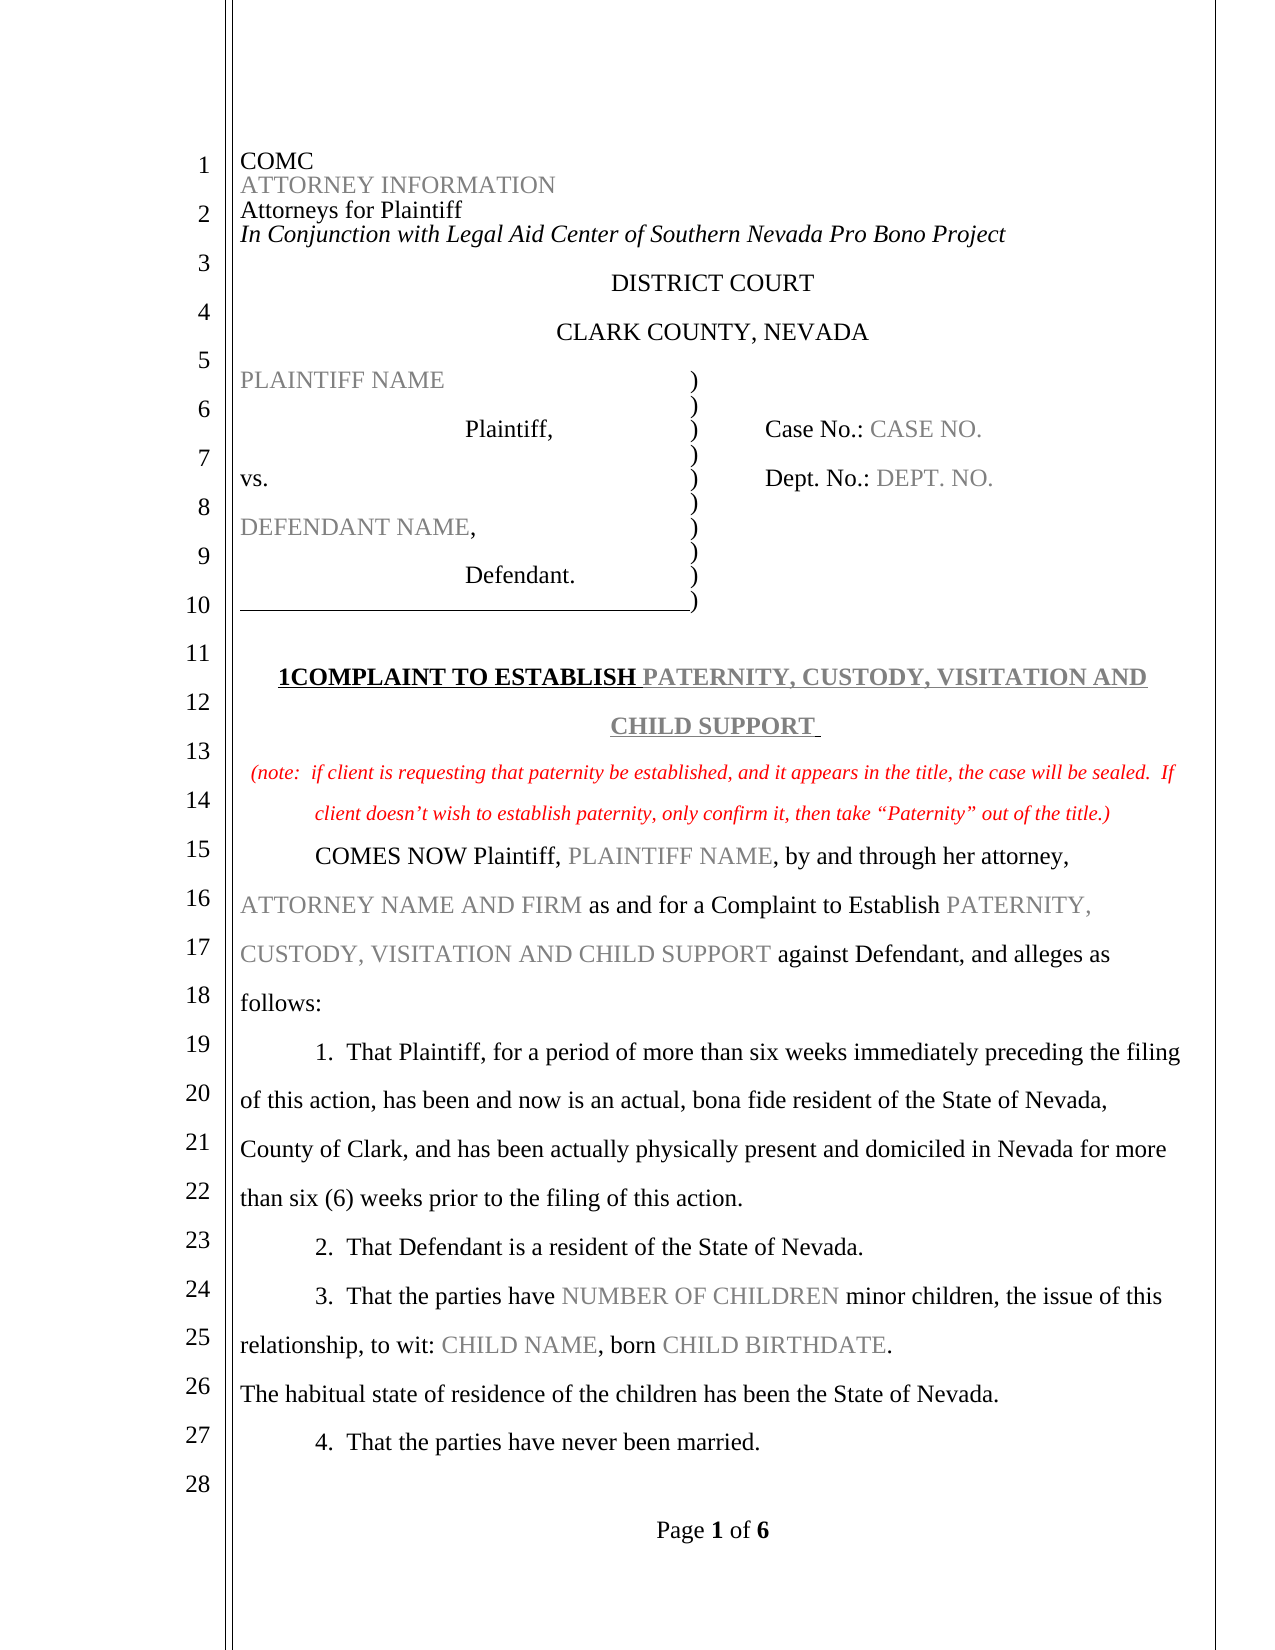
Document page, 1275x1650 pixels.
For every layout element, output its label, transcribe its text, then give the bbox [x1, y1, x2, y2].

text ) [240, 540, 1185, 564]
text ) [240, 369, 1185, 394]
text ) [240, 394, 1185, 418]
text Plaintiff, ) Case No.: [240, 418, 1185, 442]
text COMES NOW Plaintiff, , by and through her attorney, as and for a Complaint to Establish against Defendant, and alleges as follows: [240, 841, 1185, 1017]
text DISTRICT COURT [240, 272, 1185, 296]
text COMPLAINT TO ESTABLISH [240, 662, 1185, 739]
text COMC [240, 150, 1185, 174]
text (note: if client is requesting that paternity be established, and it appears in the title, the case will be sealed. If client doesn’t wish to establish paternity, only confirm it, then take “Paternity” out of the title.) [240, 759, 1185, 824]
text 1. That Plaintiff, for a period of more than six weeks immediately preceding the filing of this action, has been and now is an actual, bona fide resident of the State of Nevada, County of Clark, and has been actually physically present and domiciled in Nevada for more than six (6) weeks prior to the filing of this action. [240, 1037, 1185, 1212]
text vs. ) Dept. No.: [240, 467, 1185, 491]
text ) [240, 442, 1185, 467]
text , ) [240, 516, 1185, 540]
text The habitual state of residence of the children has been the State of Nevada. [240, 1379, 1185, 1407]
text 4. That the parties have never been married. [240, 1427, 1185, 1456]
text Attorneys for Plaintiff [240, 199, 1185, 223]
text ) [240, 589, 1185, 613]
text ) [240, 491, 1185, 516]
text CLARK COUNTY, NEVADA [240, 321, 1185, 345]
text Defendant. ) [240, 564, 1185, 589]
text 2. That Defendant is a resident of the State of Nevada. [240, 1232, 1185, 1261]
text 3. That the parties have minor children, the issue of this relationship, to wit: , born . [240, 1281, 1185, 1358]
text In Conjunction with Legal Aid Center of Southern Nevada Pro Bono Project [240, 223, 1185, 247]
